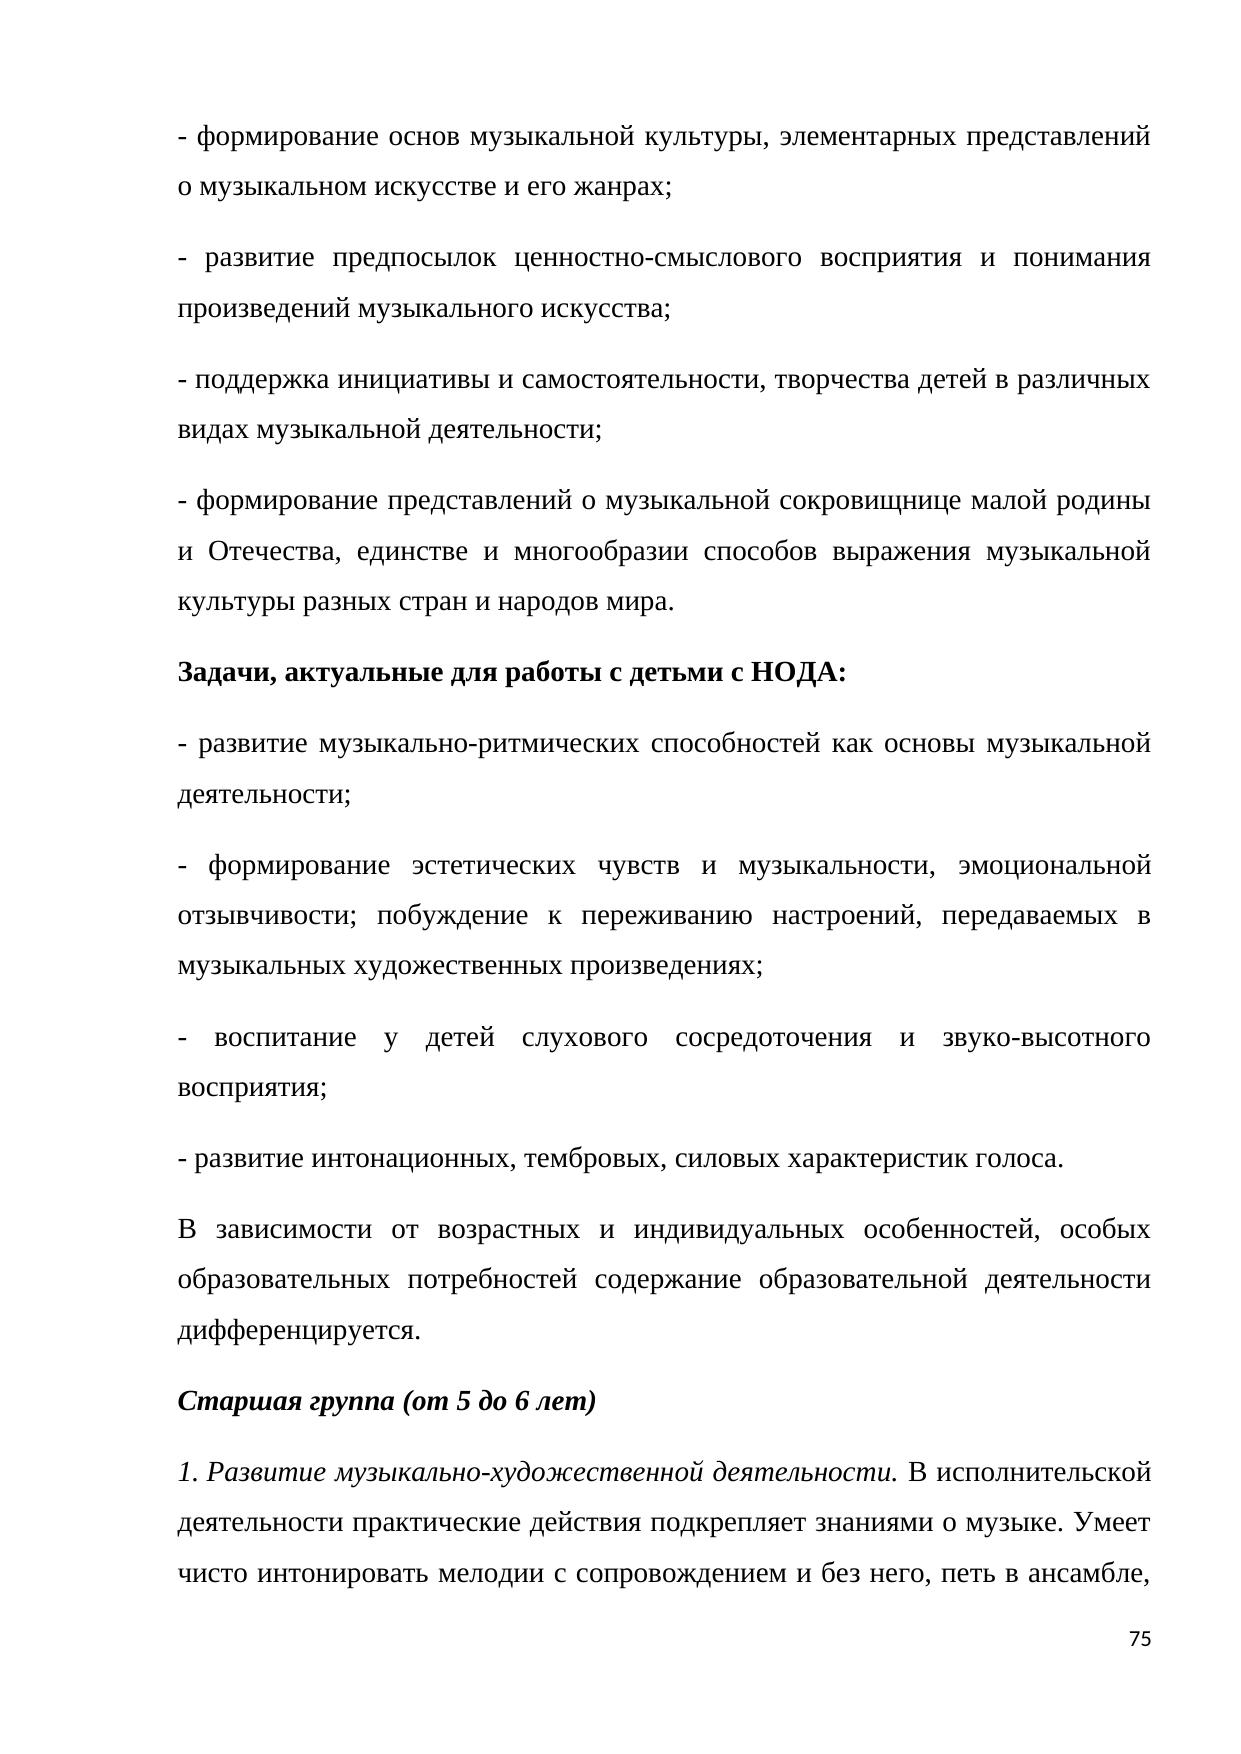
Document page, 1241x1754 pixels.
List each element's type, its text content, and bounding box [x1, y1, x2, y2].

text - формирование основ музыкальной культуры, элементарных представлений о музыкальном искусстве и его жанрах; [177, 118, 1152, 202]
text - поддержка инициативы и самостоятельности, творчества детей в различных видах музыкальной деятельности; [177, 361, 1152, 445]
text - развитие интонационных, тембровых, силовых характеристик голоса. [177, 1140, 1152, 1174]
text - формирование представлений о музыкальной сокровищнице малой родины и Отечества, единстве и многообразии способов выражения музыкальной культуры разных стран и народов мира. [177, 482, 1152, 617]
text Старшая группа (от 5 до 6 лет) [177, 1383, 1152, 1417]
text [177, 1454, 1152, 1588]
text - развитие музыкально-ритмических способностей как основы музыкальной деятельности; [177, 725, 1152, 809]
text - формирование эстетических чувств и музыкальности, эмоциональной отзывчивости; побуждение к переживанию настроений, передаваемых в музыкальных художественных произведениях; [177, 847, 1152, 981]
text - воспитание у детей слухового сосредоточения и звуко-высотного восприятия; [177, 1019, 1152, 1102]
text В зависимости от возрастных и индивидуальных особенностей, особых образовательных потребностей содержание образовательной деятельности дифференцируется. [177, 1211, 1152, 1345]
text - развитие предпосылок ценностно-смыслового восприятия и понимания произведений музыкального искусства; [177, 239, 1152, 323]
text Задачи, актуальные для работы с детьми с НОДА: [177, 654, 1152, 688]
